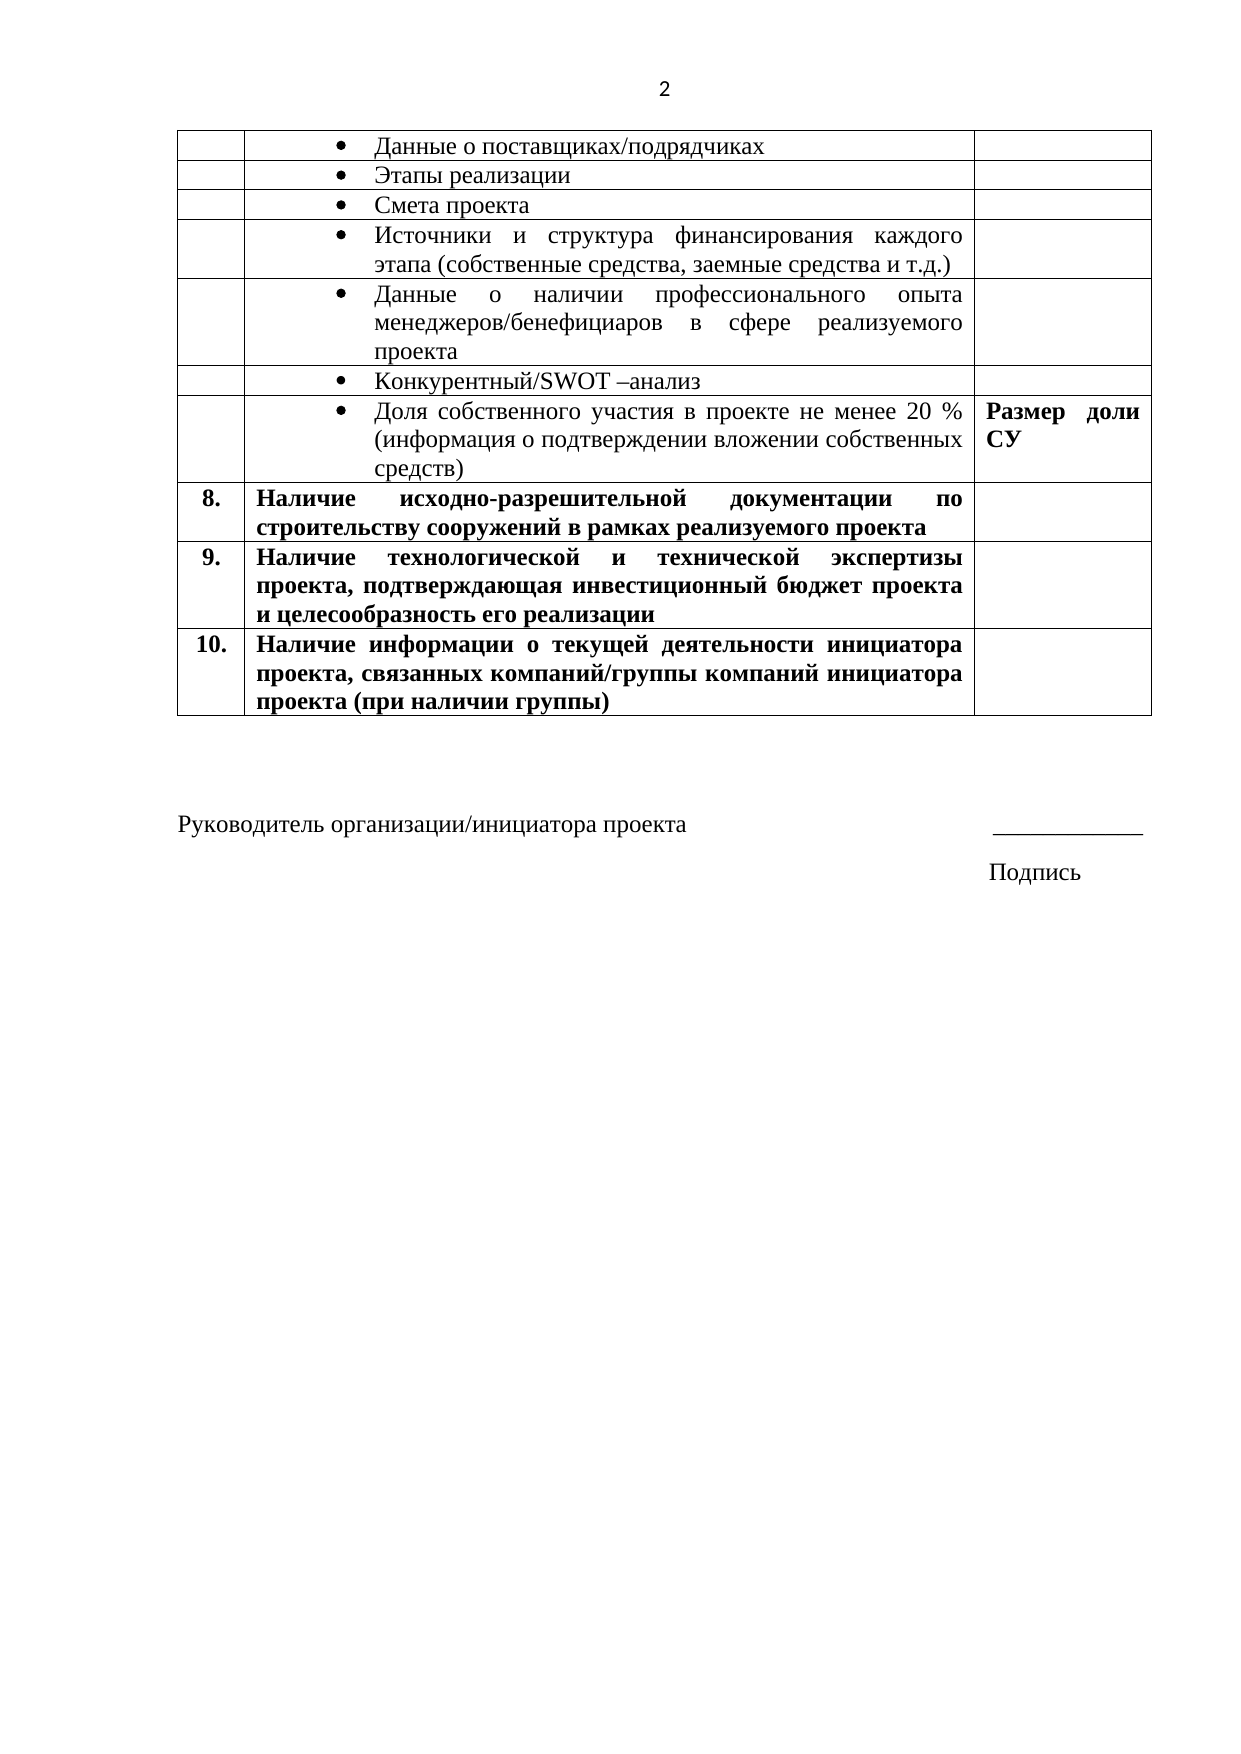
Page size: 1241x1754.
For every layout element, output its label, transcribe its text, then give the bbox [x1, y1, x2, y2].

table_cell [975, 542, 1151, 628]
table_cell [975, 483, 1151, 541]
table_cell Смета проекта [245, 190, 974, 219]
table_cell [975, 220, 1151, 278]
table_cell [178, 220, 244, 278]
table_cell [178, 366, 244, 395]
table_cell Наличие исходно-разрешительной документации по строительству сооружений в рамках реализуемого проекта [245, 483, 974, 541]
table_cell 8. [178, 483, 244, 541]
table_cell [975, 131, 1151, 159]
table_cell [178, 396, 244, 482]
table_cell Данные о наличии профессионального опыта менеджеров/бенефициаров в сфере реализуемого проекта [245, 279, 974, 365]
table_cell [975, 366, 1151, 395]
table_cell 9. [178, 542, 244, 628]
text Руководитель организации/инициатора проекта ____________ [177, 809, 1152, 838]
table_cell Размер доли СУ [975, 396, 1151, 482]
table_cell Данные о поставщиках/подрядчиках [245, 131, 974, 159]
table_cell [178, 161, 244, 189]
table_cell [975, 279, 1151, 365]
table_cell [178, 279, 244, 365]
table_cell Этапы реализации [245, 161, 974, 189]
table_cell [178, 190, 244, 219]
table_cell [975, 161, 1151, 189]
table_cell 10. [178, 629, 244, 715]
table_cell [178, 131, 244, 159]
table_cell Наличие информации о текущей деятельности инициатора проекта, связанных компаний/группы компаний инициатора проекта (при наличии группы) [245, 629, 974, 715]
table_cell [975, 629, 1151, 715]
table_cell Наличие технологической и технической экспертизы проекта, подтверждающая инвестиционный бюджет проекта и целесообразность его реализации [245, 542, 974, 628]
table_cell Доля собственного участия в проекте не менее 20 % (информация о подтверждении вложении собственных средств) [245, 396, 974, 482]
text Подпись [177, 857, 1152, 886]
table_cell [975, 190, 1151, 219]
table_cell Конкурентный/SWOT –анализ [245, 366, 974, 395]
table_cell Источники и структура финансирования каждого этапа (собственные средства, заемные средства и т.д.) [245, 220, 974, 278]
